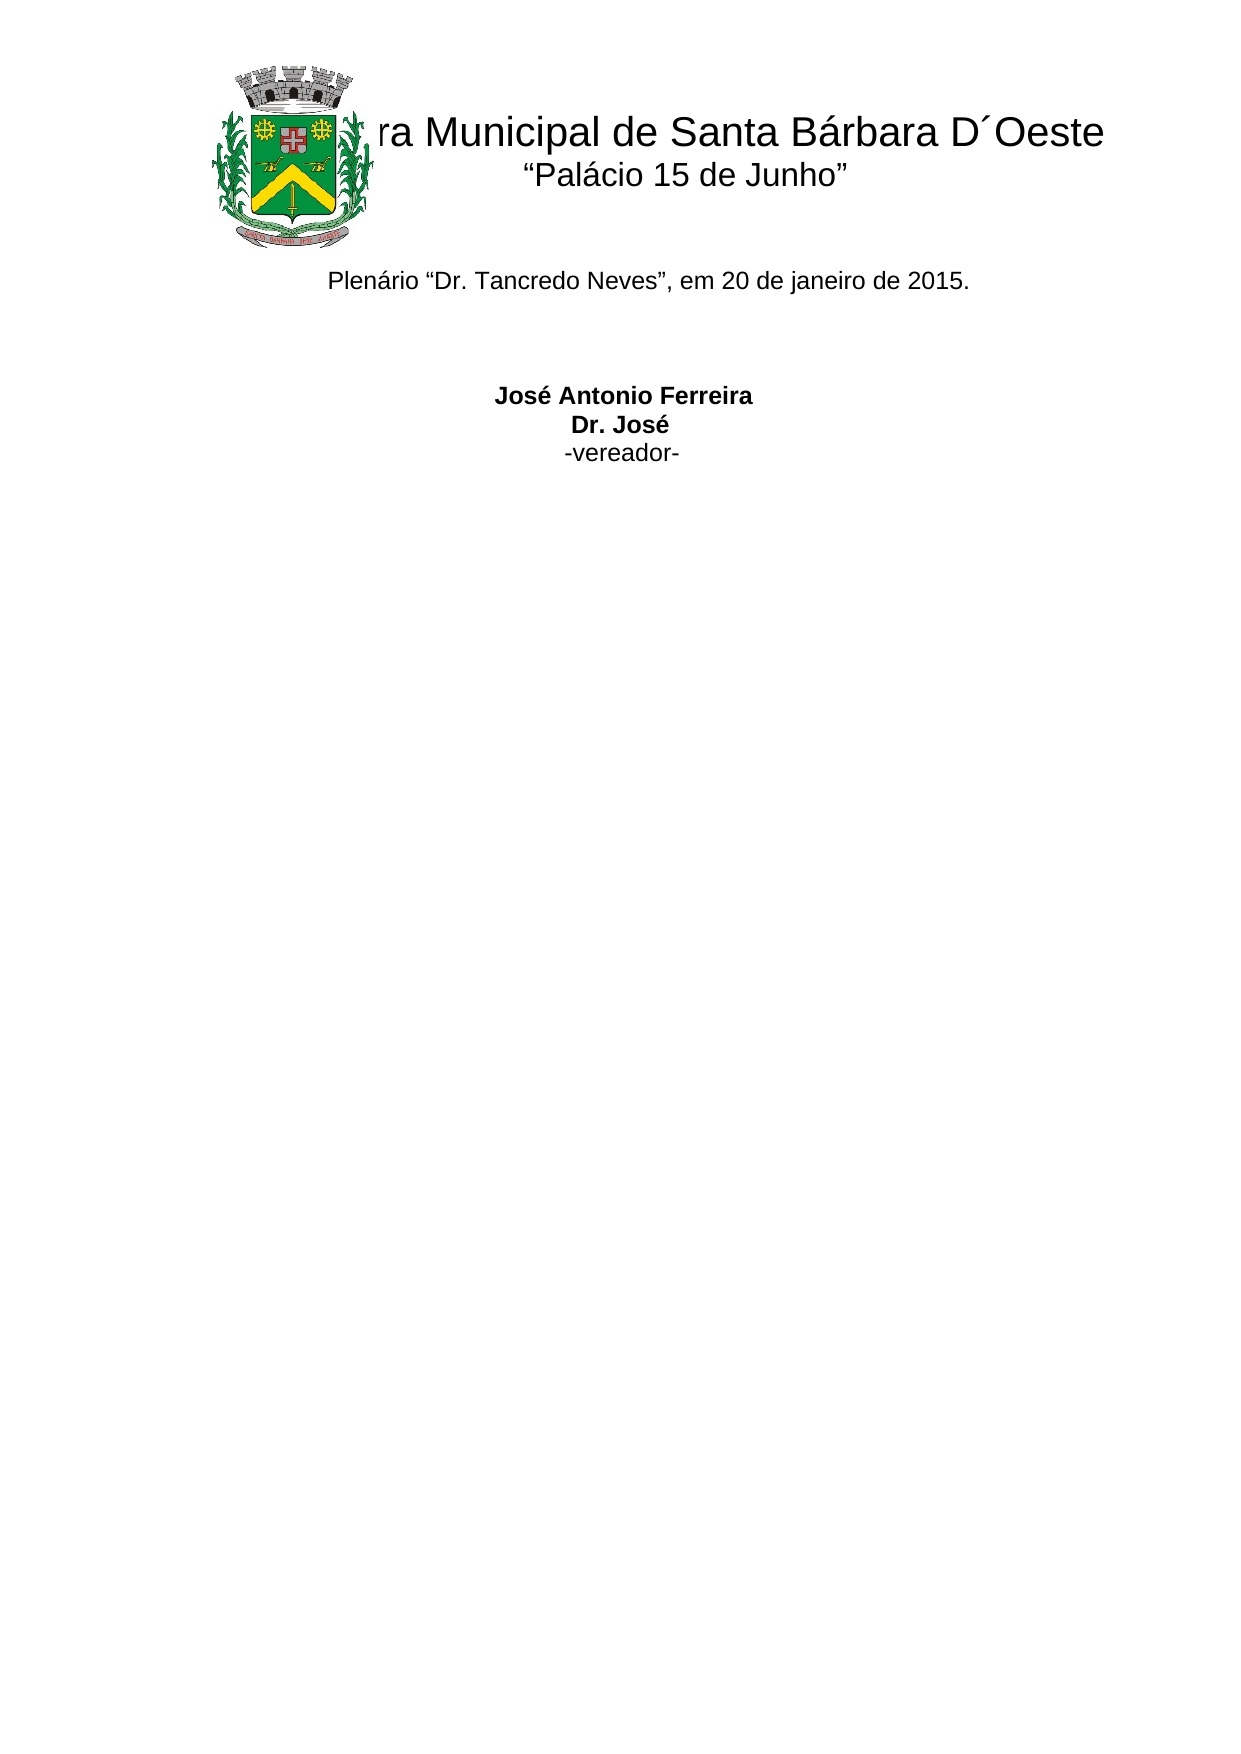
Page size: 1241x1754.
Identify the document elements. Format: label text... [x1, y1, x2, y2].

text -vereador- [177, 438, 1063, 467]
text Plenário “Dr. Tancredo Neves”, em 20 de janeiro de 2015. [177, 266, 1063, 294]
text José Antonio Ferreira [177, 381, 1063, 409]
picture [212, 66, 381, 255]
text Dr. José [177, 409, 1063, 438]
